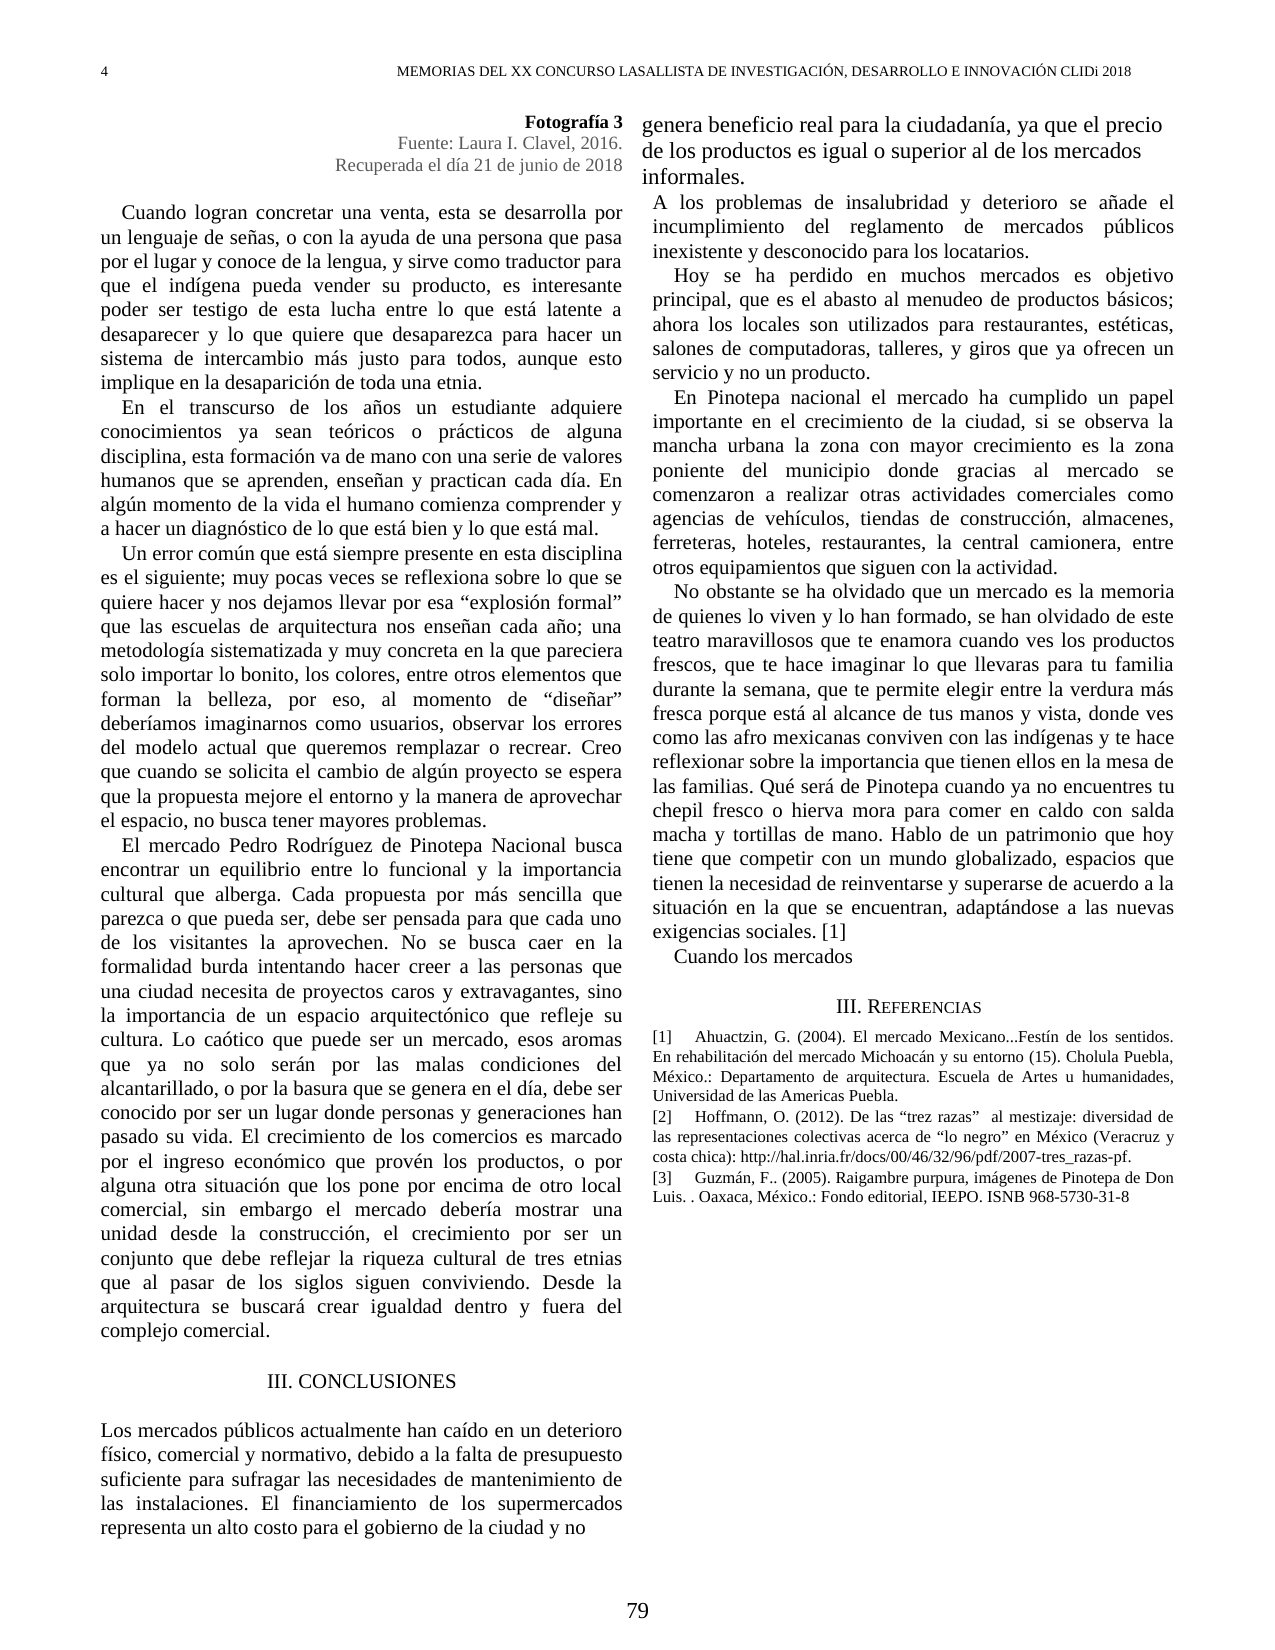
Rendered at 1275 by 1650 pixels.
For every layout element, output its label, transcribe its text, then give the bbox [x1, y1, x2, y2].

list Hoffmann, O. (2012). De las “trez razas” al mestizaje: diversidad de las representaciones colectivas acerca de “lo negro” en México (Veracruz y costa chica): http://hal.inria.fr/docs/00/46/32/96/pdf/2007-tres_razas-pf. [652, 1107, 1175, 1166]
text En Pinotepa nacional el mercado ha cumplido un papel importante en el crecimiento de la ciudad, si se observa la mancha urbana la zona con mayor crecimiento es la zona poniente del municipio donde gracias al mercado se comenzaron a realizar otras actividades comerciales como agencias de vehículos, tiendas de construcción, almacenes, ferreteras, hoteles, restaurantes, la central camionera, entre otros equipamientos que siguen con la actividad. [652, 385, 1174, 579]
text Los mercados públicos actualmente han caído en un deterioro físico, comercial y normativo, debido a la falta de presupuesto suficiente para sufragar las necesidades de mantenimiento de las instalaciones. El financiamiento de los supermercados representa un alto costo para el gobierno de la ciudad y nogenera beneficio real para la ciudadanía, ya que el precio de los productos es igual o superior al de los mercados informales. [100, 1418, 623, 1539]
list Guzmán, F.. (2005). Raigambre purpura, imágenes de Pinotepa de Don Luis. . Oaxaca, México.: Fondo editorial, IEEPO. ISNB 968-5730-31-8 [652, 1167, 1174, 1206]
text III. REFERENCIAS [836, 994, 1185, 1018]
text El mercado Pedro Rodríguez de Pinotepa Nacional busca encontrar un equilibrio entre lo funcional y la importancia cultural que alberga. Cada propuesta por más sencilla que parezca o que pueda ser, debe ser pensada para que cada uno de los visitantes la aprovechen. No se busca caer en la formalidad burda intentando hacer creer a las personas que una ciudad necesita de proyectos caros y extravagantes, sino la importancia de un espacio arquitectónico que refleje su cultura. Lo caótico que puede ser un mercado, esos aromas que ya no solo serán por las malas condiciones del alcantarillado, o por la basura que se genera en el día, debe ser conocido por ser un lugar donde personas y generaciones han pasado su vida. El crecimiento de los comercios es marcado por el ingreso económico que provén los productos, o por alguna otra situación que los pone por encima de otro local comercial, sin embargo el mercado debería mostrar una unidad desde la construcción, el crecimiento por ser un conjunto que debe reflejar la riqueza cultural de tres etnias que al pasar de los siglos siguen conviviendo. Desde la arquitectura se buscará crear igualdad dentro y fuera del complejo comercial. [100, 833, 623, 1342]
text A los problemas de insalubridad y deterioro se añade el incumplimiento del reglamento de mercados públicos inexistente y desconocido para los locatarios. [652, 190, 1174, 263]
text No obstante se ha olvidado que un mercado es la memoria de quienes lo viven y lo han formado, se han olvidado de este teatro maravillosos que te enamora cuando ves los productos frescos, que te hace imaginar lo que llevaras para tu familia durante la semana, que te permite elegir entre la verdura más fresca porque está al alcance de tus manos y vista, donde ves como las afro mexicanas conviven con las indígenas y te hace reflexionar sobre la importancia que tienen ellos en la mesa de las familias. Qué será de Pinotepa cuando ya no encuentres tu chepil fresco o hierva mora para comer en caldo con salda macha y tortillas de mano. Hablo de un patrimonio que hoy tiene que competir con un mundo globalizado, espacios que tienen la necesidad de reinventarse y superarse de acuerdo a la situación en la que se encuentran, adaptándose a las nuevas exigencias sociales. [1] [652, 579, 1175, 943]
text Cuando los mercados [673, 944, 1185, 968]
list Ahuactzin, G. (2004). El mercado Mexicano...Festín de los sentidos. En rehabilitación del mercado Michoacán y su entorno (15). Cholula Puebla, México.: Departamento de arquitectura. Escuela de Artes u humanidades, Universidad de las Americas Puebla. [652, 1027, 1174, 1105]
text Hoy se ha perdido en muchos mercados es objetivo principal, que es el abasto al menudeo de productos básicos; ahora los locales son utilizados para restaurantes, estéticas, salones de computadoras, talleres, y giros que ya ofrecen un servicio y no un producto. [652, 263, 1175, 384]
text Fotografía 3 Fuente: Laura I. Clavel, 2016. Recuperada el día 21 de junio de 2018 [333, 111, 623, 175]
text Un error común que está siempre presente en esta disciplina es el siguiente; muy pocas veces se reflexiona sobre lo que se quiere hacer y nos dejamos llevar por esa “explosión formal” que las escuelas de arquitectura nos enseñan cada año; una metodología sistematizada y muy concreta en la que pareciera solo importar lo bonito, los colores, entre otros elementos que forman la belleza, por eso, al momento de “diseñar” deberíamos imaginarnos como usuarios, observar los errores del modelo actual que queremos remplazar o recrear. Creo que cuando se solicita el cambio de algún proyecto se espera que la propuesta mejore el entorno y la manera de aprovechar el espacio, no busca tener mayores problemas. [100, 541, 623, 832]
text En el transcurso de los años un estudiante adquiere conocimientos ya sean teóricos o prácticos de alguna disciplina, esta formación va de mano con una serie de valores humanos que se aprenden, enseñan y practican cada día. En algún momento de la vida el humano comienza comprender y a hacer un diagnóstico de lo que está bien y lo que está mal. [100, 395, 623, 540]
text Cuando logran concretar una venta, esta se desarrolla por un lenguaje de señas, o con la ayuda de una persona que pasa por el lugar y conoce de la lengua, y sirve como traductor para que el indígena pueda vender su producto, es interesante poder ser testigo de esta lucha entre lo que está latente a desaparecer y lo que quiere que desaparezca para hacer un sistema de intercambio más justo para todos, aunque esto implique en la desaparición de toda una etnia. [100, 200, 623, 394]
list CONCLUSIONES [267, 1369, 627, 1393]
